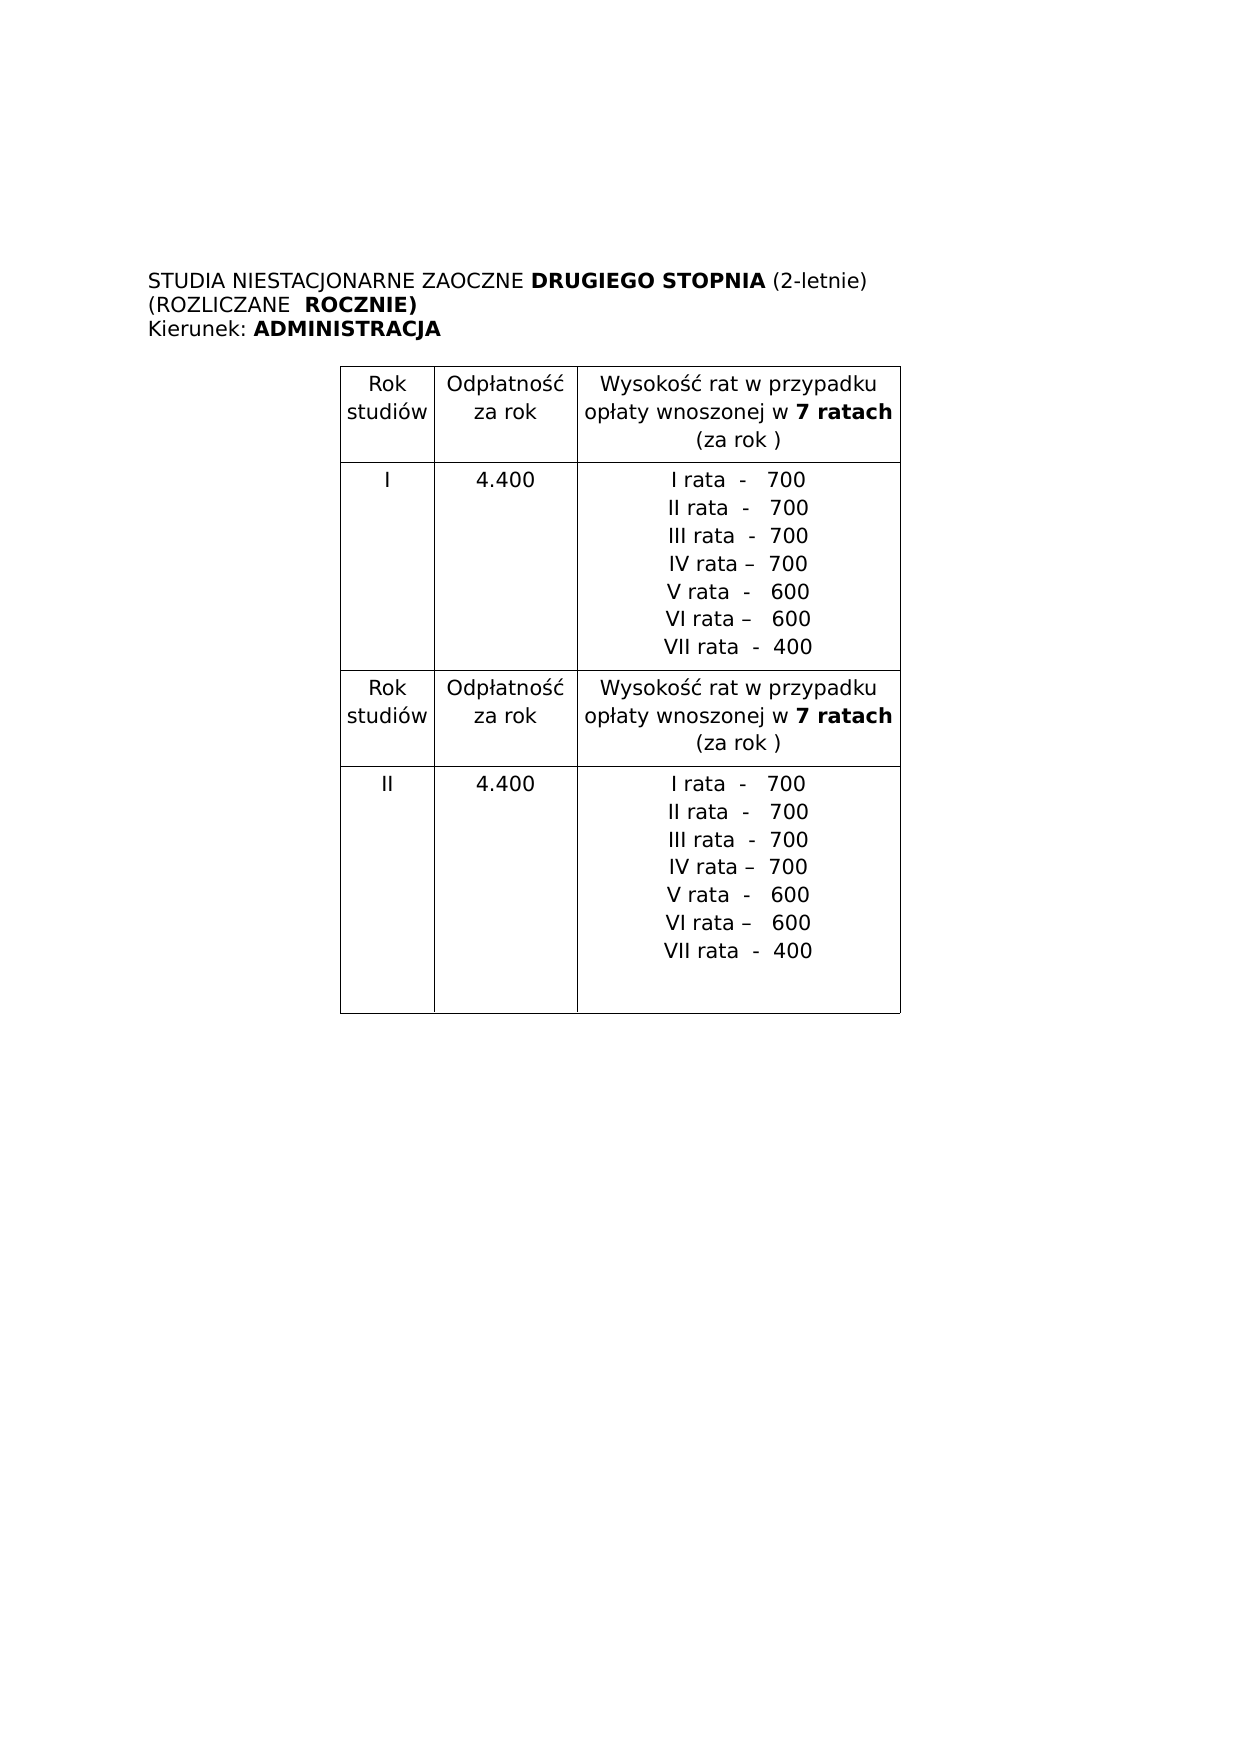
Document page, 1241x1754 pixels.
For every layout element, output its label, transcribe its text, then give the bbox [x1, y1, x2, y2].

table_cell [435, 973, 577, 1012]
text STUDIA NIESTACJONARNE ZAOCZNE DRUGIEGO STOPNIA (2-letnie) [148, 269, 1093, 293]
table_cell I rata - 700 II rata - 700 III rata - 700 IV rata – 700 V rata - 600 VI rata – 600 VII rata - 400 [578, 767, 900, 973]
table_cell Rok studiów [341, 671, 434, 766]
text (ROZLICZANE ROCZNIE) [148, 293, 1093, 317]
table_cell [341, 973, 434, 1012]
table_cell I rata - 700 II rata - 700 III rata - 700 IV rata – 700 V rata - 600 VI rata – 600 VII rata - 400 [578, 463, 900, 669]
table_cell Odpłatność za rok [435, 671, 577, 766]
table_header Wysokość rat w przypadku opłaty wnoszonej w 7 ratach (za rok ) [578, 367, 900, 462]
text Kierunek: ADMINISTRACJA [148, 317, 1093, 342]
table_cell I [341, 463, 434, 669]
table_cell 4.400 [435, 463, 577, 669]
table_cell 4.400 [435, 767, 577, 973]
table_cell [578, 973, 900, 1012]
table_cell Wysokość rat w przypadku opłaty wnoszonej w 7 ratach (za rok ) [578, 671, 900, 766]
table_cell II [341, 767, 434, 973]
table_header Odpłatność za rok [435, 367, 577, 462]
table_header Rok studiów [341, 367, 434, 462]
